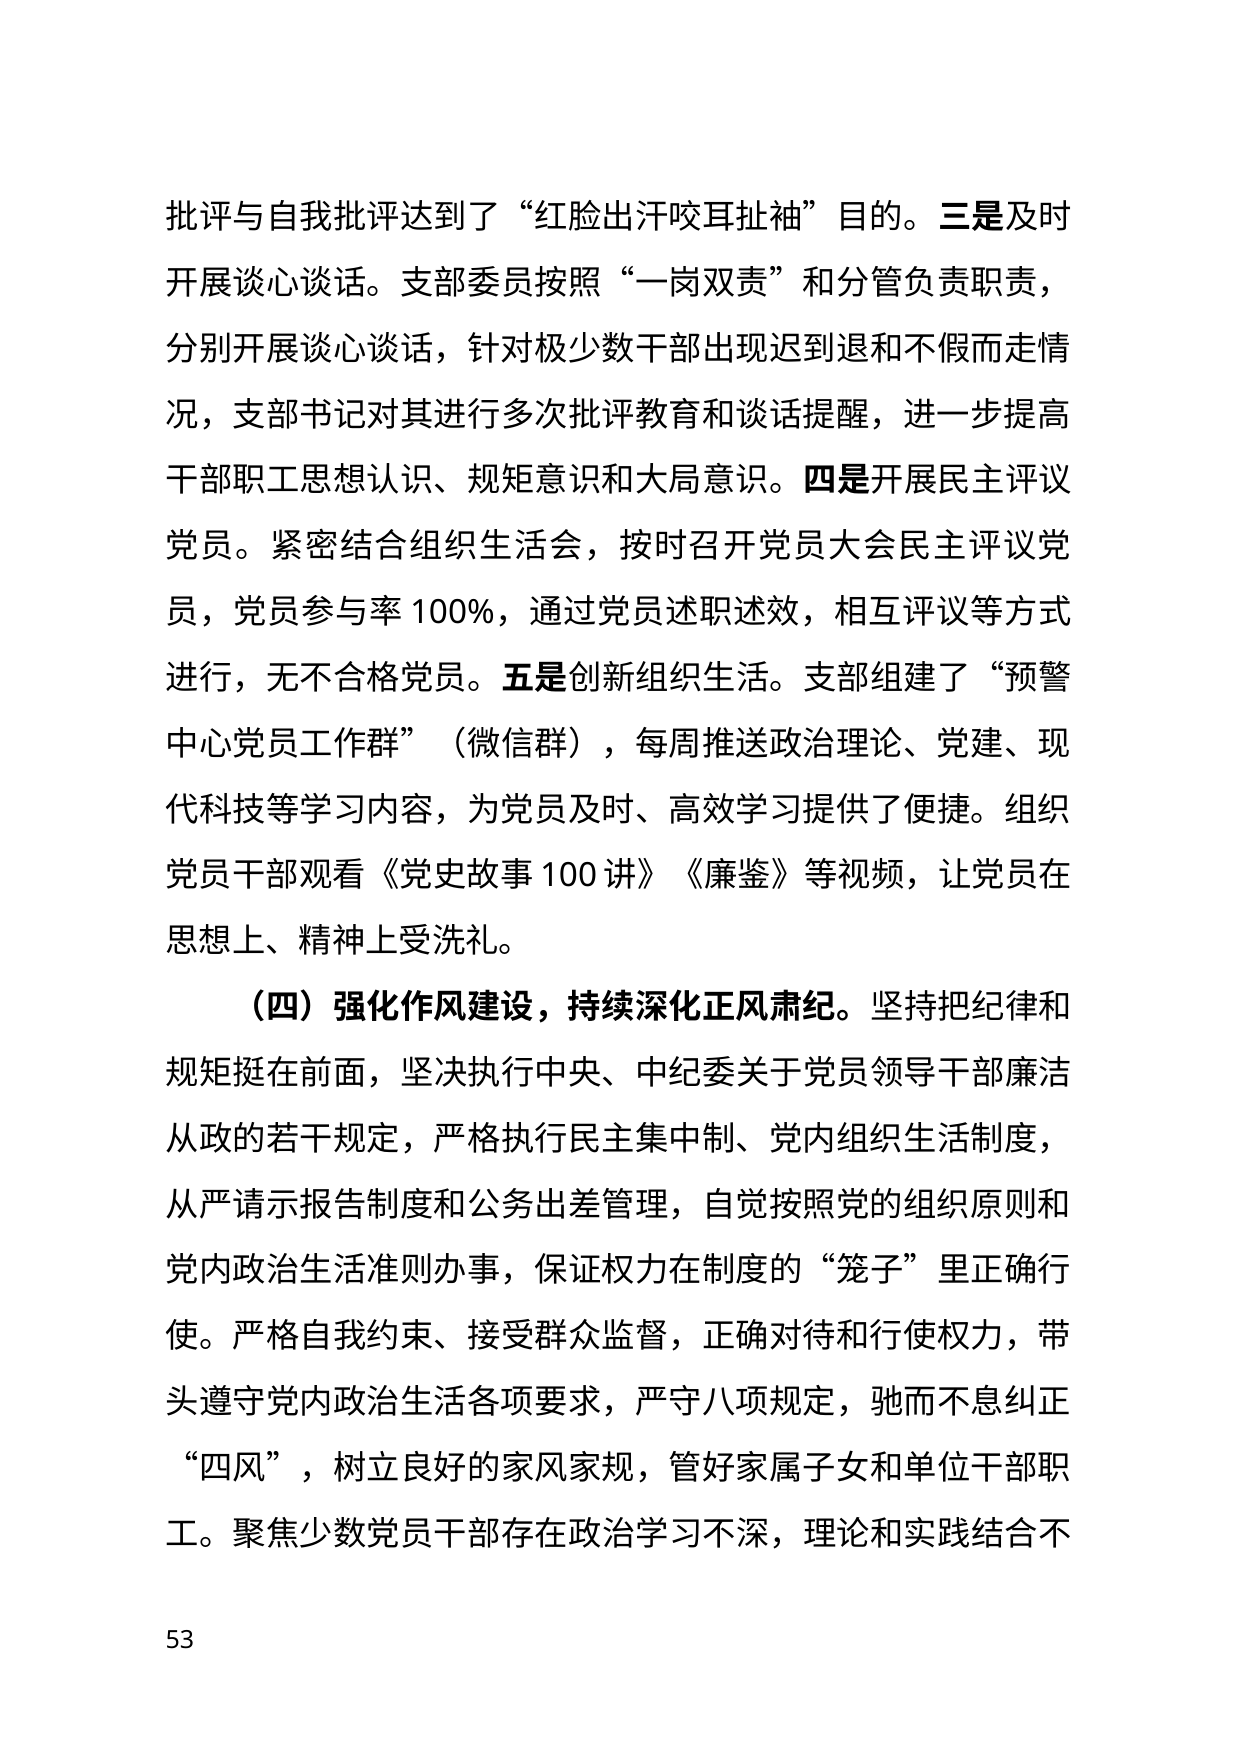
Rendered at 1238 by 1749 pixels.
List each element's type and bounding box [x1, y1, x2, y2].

text [165, 971, 1072, 1563]
text [165, 181, 1072, 971]
